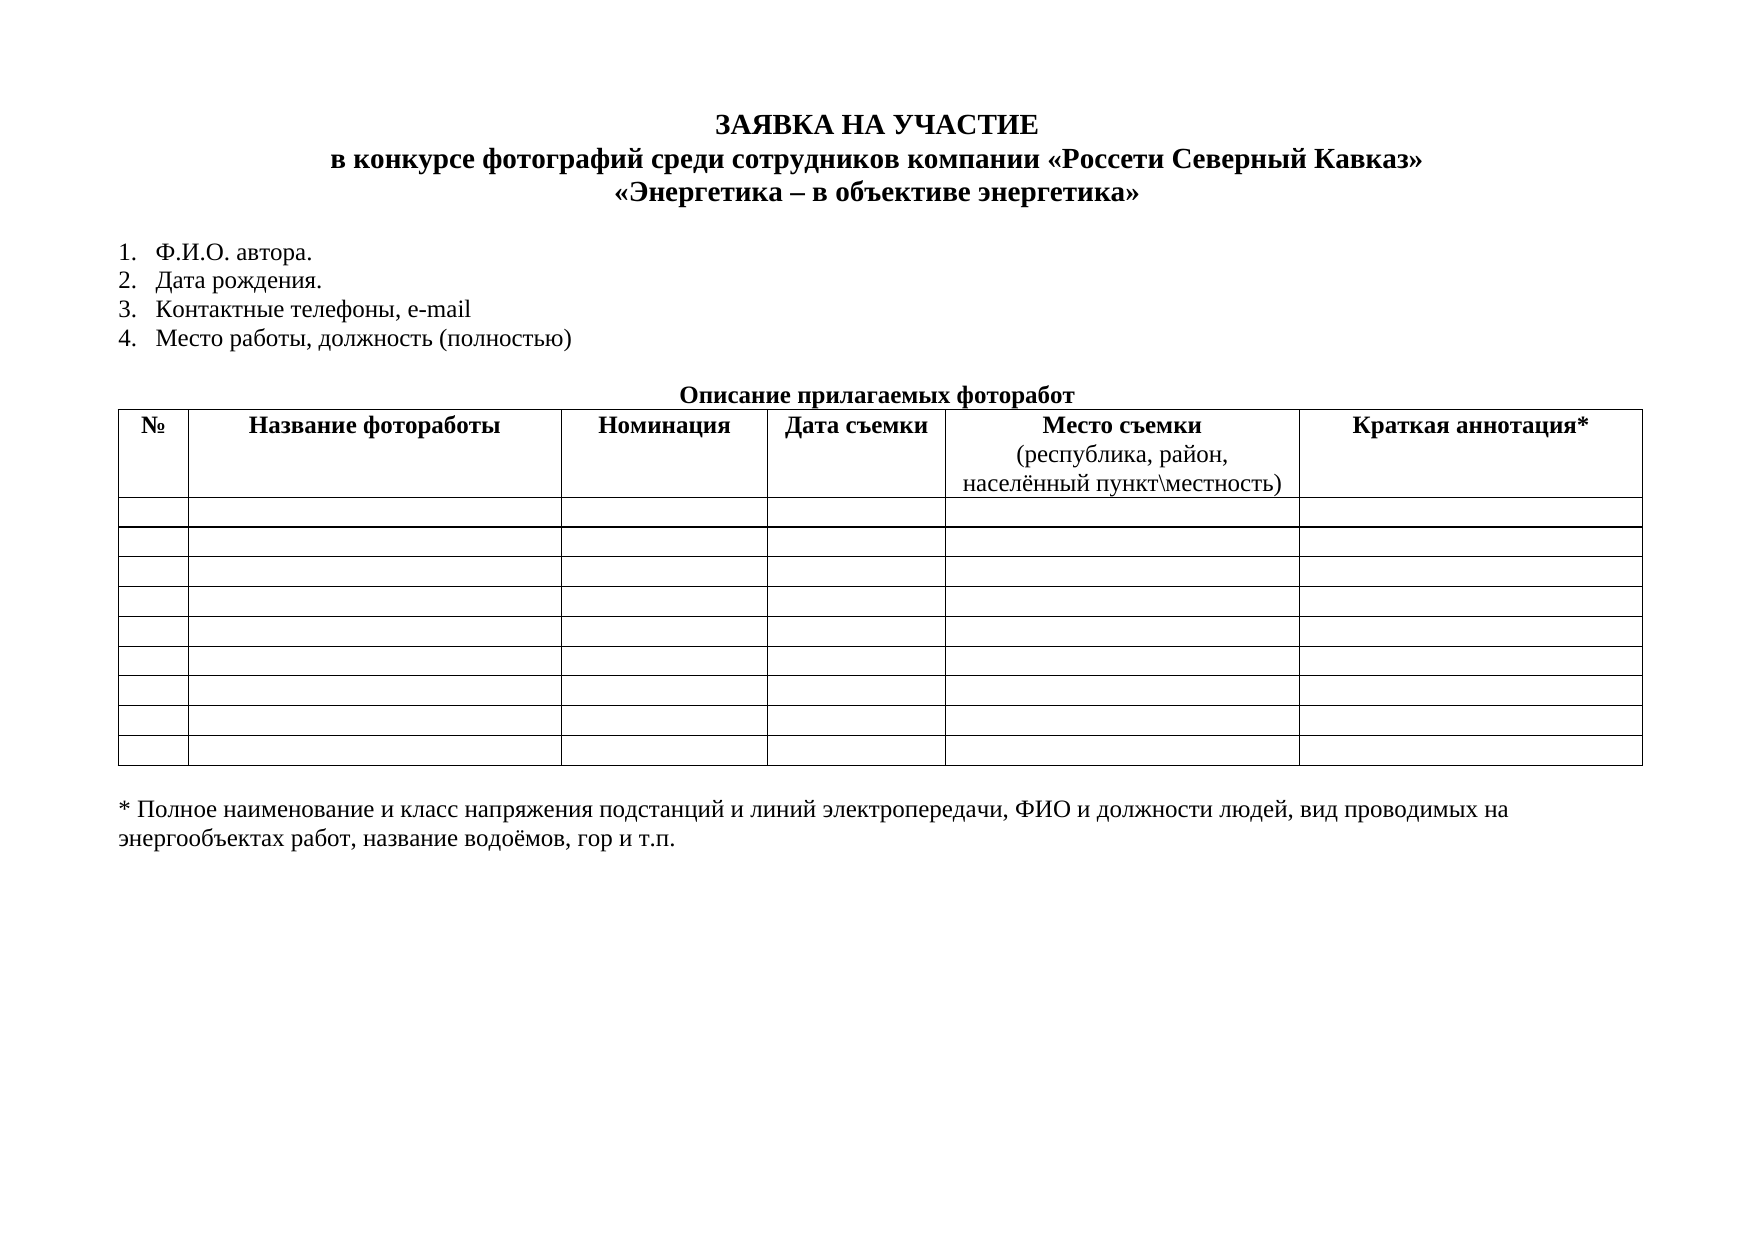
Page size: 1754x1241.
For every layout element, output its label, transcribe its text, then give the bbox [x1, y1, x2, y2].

list Дата рождения. [118, 266, 1636, 294]
text «Энергетика – в объективе энергетика» [118, 174, 1636, 208]
table_cell [768, 736, 945, 765]
table_cell [946, 706, 1299, 735]
table_header Место съемки (республика, район, населённый пункт\местность) [946, 410, 1299, 497]
table_cell [119, 706, 188, 735]
table_cell [768, 528, 945, 556]
table_cell [946, 587, 1299, 616]
table_cell [1300, 557, 1642, 586]
table_cell [768, 557, 945, 586]
table_cell [119, 736, 188, 765]
text в конкурсе фотографий среди сотрудников компании «Россети Северный Кавказ» [118, 141, 1636, 174]
table_cell [768, 676, 945, 705]
table_cell [946, 676, 1299, 705]
table_cell [946, 557, 1299, 586]
table_cell [1300, 498, 1642, 526]
table_cell [946, 528, 1299, 556]
table_cell [119, 498, 188, 526]
table_cell [119, 557, 188, 586]
table_cell [946, 498, 1299, 526]
text Описание прилагаемых фоторабот [118, 381, 1636, 409]
table_cell [189, 528, 561, 556]
table_cell [119, 528, 188, 556]
table_cell [189, 647, 561, 675]
table_cell [1300, 528, 1642, 556]
table_cell [189, 706, 561, 735]
list Место работы, должность (полностью) [118, 323, 1636, 352]
table_cell [1300, 706, 1642, 735]
table_cell [1300, 676, 1642, 705]
table_cell [1300, 647, 1642, 675]
table_cell [189, 617, 561, 646]
table_cell [768, 647, 945, 675]
table_cell [946, 647, 1299, 675]
table_cell [768, 498, 945, 526]
table_cell [946, 617, 1299, 646]
table_cell [119, 676, 188, 705]
table_cell [562, 706, 767, 735]
table_cell [562, 587, 767, 616]
table_cell [768, 617, 945, 646]
table_cell [562, 647, 767, 675]
list Ф.И.О. автора. [118, 237, 1636, 266]
table_header Краткая аннотация* [1300, 410, 1642, 497]
text ЗАЯВКА НА УЧАСТИЕ [118, 107, 1636, 141]
table_cell [1300, 617, 1642, 646]
table_cell [119, 647, 188, 675]
table_cell [1300, 587, 1642, 616]
text * Полное наименование и класс напряжения подстанций и линий электропередачи, ФИО и должности людей, вид проводимых на энергообъектах работ, название водоёмов, гор и т.п. [118, 794, 1636, 852]
table_cell [562, 498, 767, 526]
table_header Название фотоработы [189, 410, 561, 497]
list Контактные телефоны, e-mail [118, 294, 1636, 323]
table_cell [119, 587, 188, 616]
table_header Дата съемки [768, 410, 945, 497]
table_cell [119, 617, 188, 646]
table_cell [189, 736, 561, 765]
table_cell [562, 557, 767, 586]
table_cell [946, 736, 1299, 765]
table_cell [1300, 736, 1642, 765]
table_cell [562, 528, 767, 556]
table_header № [119, 410, 188, 497]
table_cell [189, 676, 561, 705]
table_cell [189, 498, 561, 526]
table_cell [189, 557, 561, 586]
table_cell [768, 706, 945, 735]
table_cell [562, 676, 767, 705]
table_cell [562, 736, 767, 765]
table_header Номинация [562, 410, 767, 497]
table_cell [768, 587, 945, 616]
table_cell [189, 587, 561, 616]
table_cell [562, 617, 767, 646]
